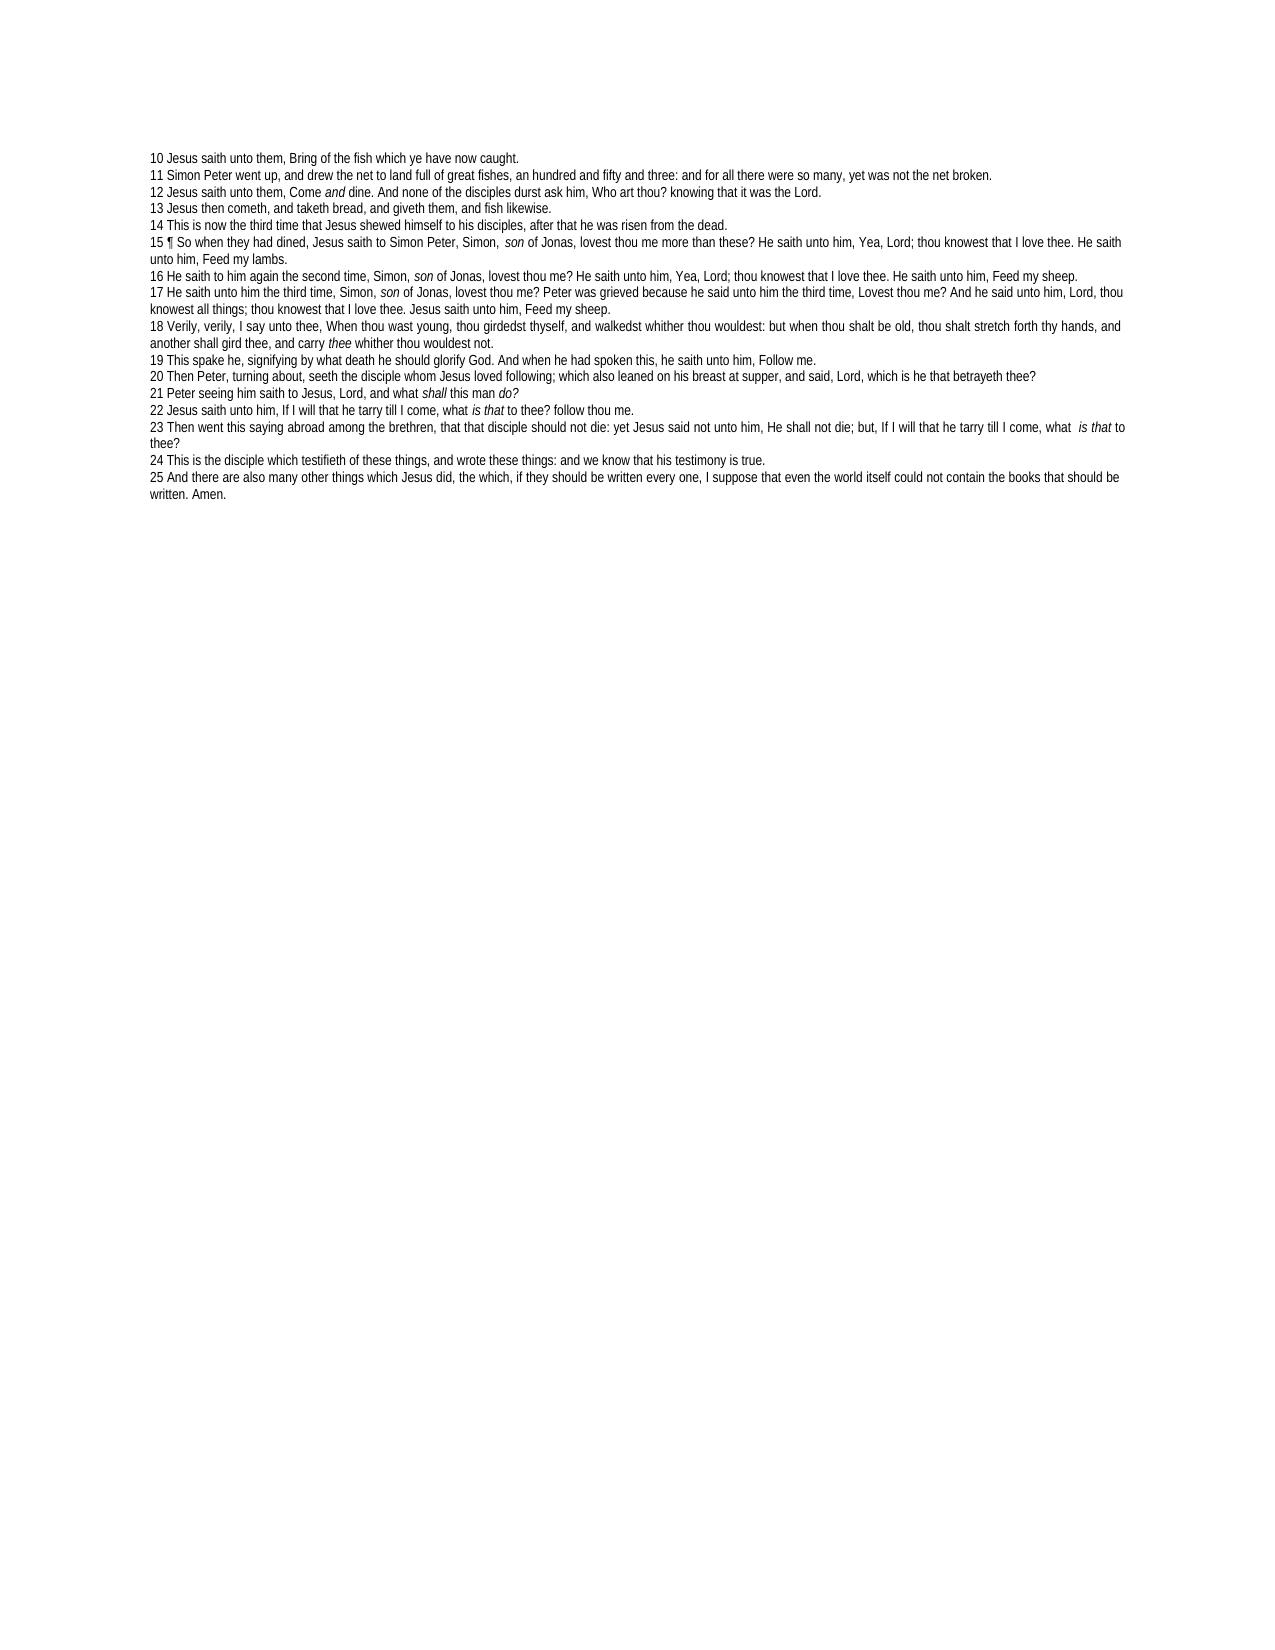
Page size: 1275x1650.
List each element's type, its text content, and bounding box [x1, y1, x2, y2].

text 20 Then Peter, turning about, seeth the disciple whom Jesus loved following; which also leaned on his breast at supper, and said, Lord, which is he that betrayeth thee? [150, 368, 1125, 385]
text 10 Jesus saith unto them, Bring of the fish which ye have now caught. [150, 150, 1125, 167]
text 24 This is the disciple which testifieth of these things, and wrote these things: and we know that his testimony is true. [150, 452, 1125, 469]
text 15 ¶ So when they had dined, Jesus saith to Simon Peter, Simon, son of Jonas, lovest thou me more than these? He saith unto him, Yea, Lord; thou knowest that I love thee. He saith unto him, Feed my lambs. [150, 234, 1125, 267]
text 16 He saith to him again the second time, Simon, son of Jonas, lovest thou me? He saith unto him, Yea, Lord; thou knowest that I love thee. He saith unto him, Feed my sheep. [150, 267, 1125, 284]
text 19 This spake he, signifying by what death he should glorify God. And when he had spoken this, he saith unto him, Follow me. [150, 351, 1125, 368]
text 25 And there are also many other things which Jesus did, the which, if they should be written every one, I suppose that even the world itself could not contain the books that should be written. Amen. [150, 469, 1125, 502]
text 22 Jesus saith unto him, If I will that he tarry till I come, what is that to thee? follow thou me. [150, 402, 1125, 418]
text 14 This is now the third time that Jesus shewed himself to his disciples, after that he was risen from the dead. [150, 217, 1125, 234]
text 11 Simon Peter went up, and drew the net to land full of great fishes, an hundred and fifty and three: and for all there were so many, yet was not the net broken. [150, 167, 1125, 183]
text 23 Then went this saying abroad among the brethren, that that disciple should not die: yet Jesus said not unto him, He shall not die; but, If I will that he tarry till I come, what is that to thee? [150, 418, 1125, 452]
text 18 Verily, verily, I say unto thee, When thou wast young, thou girdedst thyself, and walkedst whither thou wouldest: but when thou shalt be old, thou shalt stretch forth thy hands, and another shall gird thee, and carry thee whither thou wouldest not. [150, 318, 1125, 351]
text 17 He saith unto him the third time, Simon, son of Jonas, lovest thou me? Peter was grieved because he said unto him the third time, Lovest thou me? And he said unto him, Lord, thou knowest all things; thou knowest that I love thee. Jesus saith unto him, Feed my sheep. [150, 284, 1125, 318]
text 21 Peter seeing him saith to Jesus, Lord, and what shall this man do? [150, 385, 1125, 402]
text 13 Jesus then cometh, and taketh bread, and giveth them, and fish likewise. [150, 200, 1125, 217]
text 12 Jesus saith unto them, Come and dine. And none of the disciples durst ask him, Who art thou? knowing that it was the Lord. [150, 183, 1125, 200]
